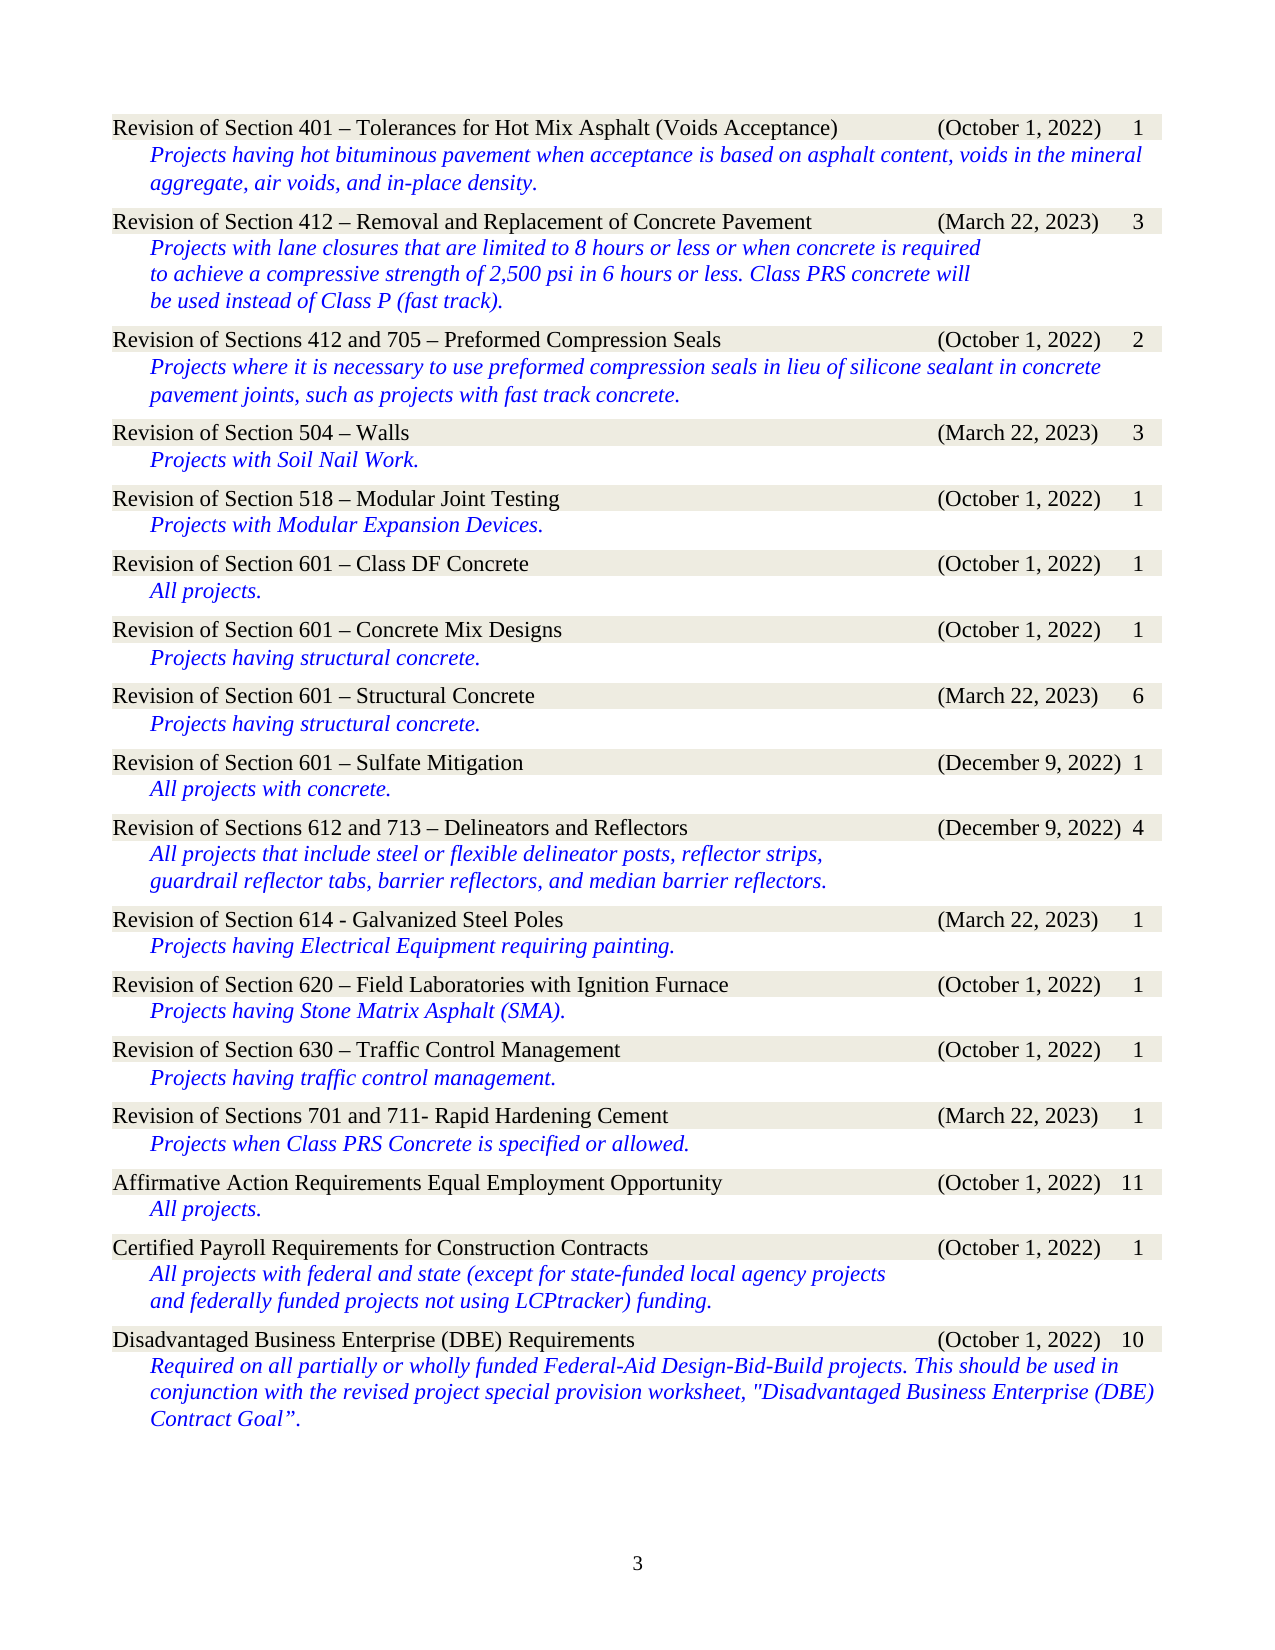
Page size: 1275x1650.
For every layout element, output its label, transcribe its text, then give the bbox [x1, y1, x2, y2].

text Revision of Section 601 – Class DF Concrete (October 1, 2022) 1 [112, 550, 1162, 576]
text Projects having traffic control management. [150, 1062, 918, 1090]
text All projects. [150, 576, 918, 604]
text be used instead of Class P (fast track). [150, 287, 1162, 313]
text Projects having hot bituminous pavement when acceptance is based on asphalt content, voids in the mineral aggregate, air voids, and in-place density. [150, 140, 1162, 195]
text Revision of Sections 412 and 705 – Preformed Compression Seals (October 1, 2022) 2 [112, 326, 1162, 352]
text Revision of Section 630 – Traffic Control Management (October 1, 2022) 1 [112, 1036, 1162, 1062]
text Disadvantaged Business Enterprise (DBE) Requirements (October 1, 2022) 10 [112, 1326, 1162, 1352]
text Projects with Modular Expansion Devices. [150, 511, 918, 537]
text All projects. [150, 1195, 1162, 1222]
text Revision of Section 601 – Structural Concrete (March 22, 2023) 6 [112, 683, 1162, 709]
text Projects where it is necessary to use preformed compression seals in lieu of silicone sealant in concrete pavement joints, such as projects with fast track concrete. [150, 352, 1162, 407]
text Revision of Sections 701 and 711- Rapid Hardening Cement (March 22, 2023) 1 [112, 1102, 1162, 1129]
text Certified Payroll Requirements for Construction Contracts (October 1, 2022) 1 [112, 1234, 1162, 1260]
text Revision of Section 601 – Sulfate Mitigation (December 9, 2022) 1 [112, 749, 1162, 775]
text and federally funded projects not using LCPtracker) funding. [150, 1287, 1162, 1313]
text All projects that include steel or flexible delineator posts, reflector strips, guardrail reflector tabs, barrier reflectors, and median barrier reflectors. [150, 841, 918, 893]
text Revision of Section 518 – Modular Joint Testing (October 1, 2022) 1 [112, 485, 1162, 511]
text Revision of Section 412 – Removal and Replacement of Concrete Pavement (March 22, 2023) 3 [112, 208, 1162, 234]
text Projects having structural concrete. [150, 709, 918, 736]
text Revision of Section 601 – Concrete Mix Designs (October 1, 2022) 1 [112, 616, 1162, 643]
text Revision of Section 504 – Walls (March 22, 2023) 3 [112, 419, 1162, 446]
text to achieve a compressive strength of 2,500 psi in 6 hours or less. Class PRS concrete will [150, 260, 1162, 287]
text Projects having structural concrete. [150, 643, 918, 670]
text All projects with federal and state (except for state-funded local agency projects [150, 1260, 1162, 1287]
text Projects having Stone Matrix Asphalt (SMA). [150, 997, 1162, 1024]
text All projects with concrete. [150, 775, 918, 802]
text Projects when Class PRS Concrete is specified or allowed. [150, 1129, 918, 1156]
text Revision of Section 620 – Field Laboratories with Ignition Furnace (October 1, 2022) 1 [112, 971, 1162, 997]
text Projects with Soil Nail Work. [150, 446, 918, 472]
text Affirmative Action Requirements Equal Employment Opportunity (October 1, 2022) 11 [112, 1169, 1162, 1195]
text Revision of Section 401 – Tolerances for Hot Mix Asphalt (Voids Acceptance) (October 1, 2022) 1 [112, 114, 1162, 140]
text Projects having Electrical Equipment requiring painting. [150, 932, 1162, 958]
text Revision of Sections 612 and 713 – Delineators and Reflectors (December 9, 2022) 4 [112, 814, 1162, 841]
text Projects with lane closures that are limited to 8 hours or less or when concrete is required [150, 234, 1162, 260]
text Revision of Section 614 - Galvanized Steel Poles (March 22, 2023) 1 [112, 906, 1162, 932]
text Required on all partially or wholly funded Federal-Aid Design-Bid-Build projects. This should be used in conjunction with the revised project special provision worksheet, "Disadvantaged Business Enterprise (DBE) Contract Goal”. [150, 1352, 1162, 1431]
